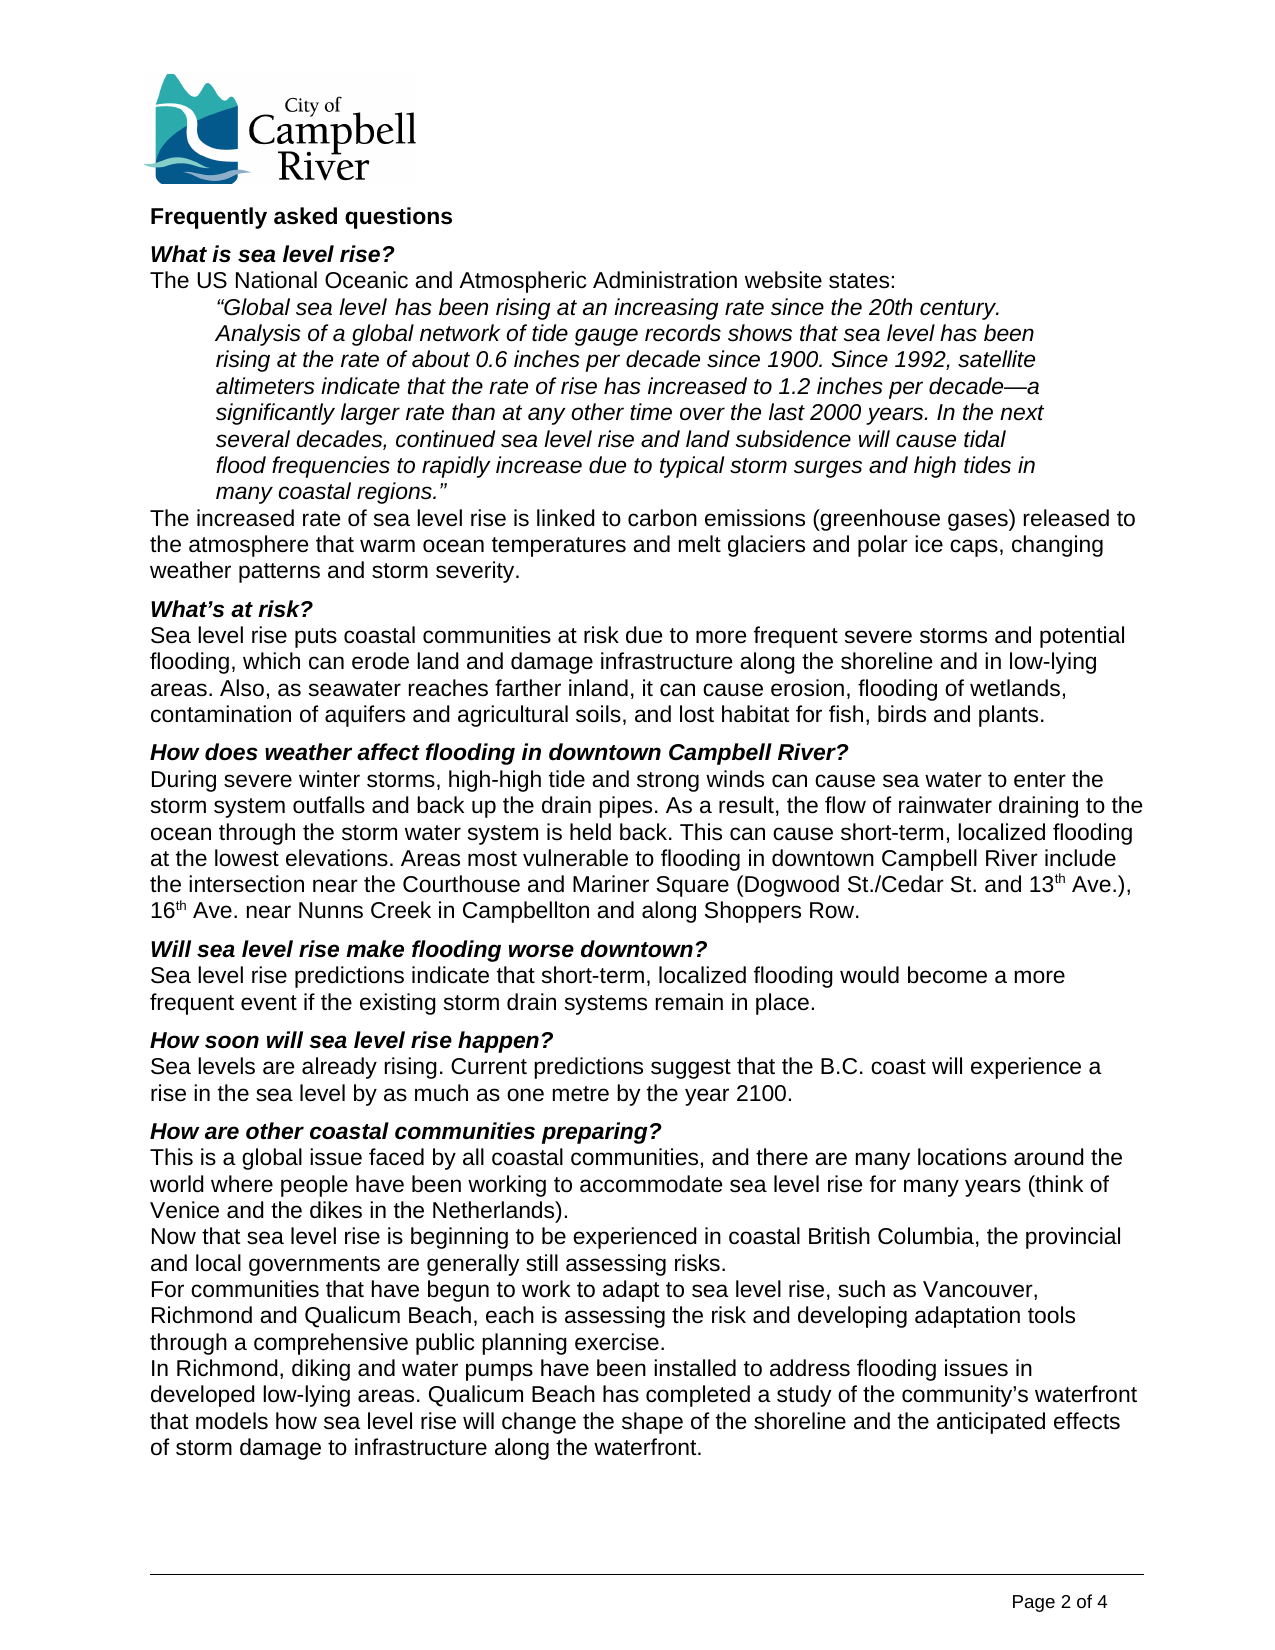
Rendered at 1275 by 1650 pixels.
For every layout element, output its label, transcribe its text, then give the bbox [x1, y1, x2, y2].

text How soon will sea level rise happen? [150, 1027, 1144, 1053]
text How does weather affect flooding in downtown Campbell River? [150, 739, 1144, 766]
text During severe winter storms, high-high tide and strong winds can cause sea water to enter the storm system outfalls and back up the drain pipes. As a result, the flow of rainwater draining to the ocean through the storm water system is held back. This can cause short-term, localized flooding at the lowest elevations. Areas most vulnerable to flooding in downtown Campbell River include the intersection near the Courthouse and Mariner Square (Dogwood St./Cedar St. and 13th Ave.), 16th Ave. near Nunns Creek in Campbellton and along Shoppers Row. [150, 766, 1144, 924]
text Frequently asked questions [150, 203, 1144, 229]
text “Global sea level has been rising at an increasing rate since the 20th century. Analysis of a global network of tide gauge records shows that sea level has been rising at the rate of about 0.6 inches per decade since 1900. Since 1992, satellite altimeters indicate that the rate of rise has increased to 1.2 inches per decade—a significantly larger rate than at any other time over the last 2000 years. In the next several decades, continued sea level rise and land subsidence will cause tidal flood frequencies to rapidly increase due to typical storm surges and high tides in many coastal regions.” [216, 294, 1050, 504]
text What is sea level rise? [150, 241, 1144, 267]
text Sea level rise predictions indicate that short-term, localized flooding would become a more frequent event if the existing storm drain systems remain in place. [150, 962, 1144, 1015]
text What’s at risk? [150, 596, 1144, 622]
text Sea levels are already rising. Current predictions suggest that the B.C. coast will experience a rise in the sea level by as much as one metre by the year 2100. [150, 1053, 1144, 1106]
text In Richmond, diking and water pumps have been installed to address flooding issues in developed low-lying areas. Qualicum Beach has completed a study of the community’s waterfront that models how sea level rise will change the shape of the shoreline and the anticipated effects of storm damage to infrastructure along the waterfront. [150, 1355, 1144, 1461]
text The US National Oceanic and Atmospheric Administration website states: [150, 267, 1144, 294]
picture [143, 74, 416, 184]
text For communities that have begun to work to adapt to sea level rise, such as Vancouver, Richmond and Qualicum Beach, each is assessing the risk and developing adaptation tools through a comprehensive public planning exercise. [150, 1276, 1144, 1355]
text Now that sea level rise is beginning to be experienced in coastal British Columbia, the provincial and local governments are generally still assessing risks. [150, 1223, 1144, 1276]
text Will sea level rise make flooding worse downtown? [150, 936, 1144, 962]
text This is a global issue faced by all coastal communities, and there are many locations around the world where people have been working to accommodate sea level rise for many years (think of Venice and the dikes in the Netherlands). [150, 1144, 1144, 1223]
text The increased rate of sea level rise is linked to carbon emissions (greenhouse gases) released to the atmosphere that warm ocean temperatures and melt glaciers and polar ice caps, changing weather patterns and storm severity. [150, 504, 1144, 584]
text How are other coastal communities preparing? [150, 1118, 1144, 1144]
text Sea level rise puts coastal communities at risk due to more frequent severe storms and potential flooding, which can erode land and damage infrastructure along the shoreline and in low-lying areas. Also, as seawater reaches farther inland, it can cause erosion, flooding of wetlands, contamination of aquifers and agricultural soils, and lost habitat for fish, birds and plants. [150, 622, 1144, 727]
